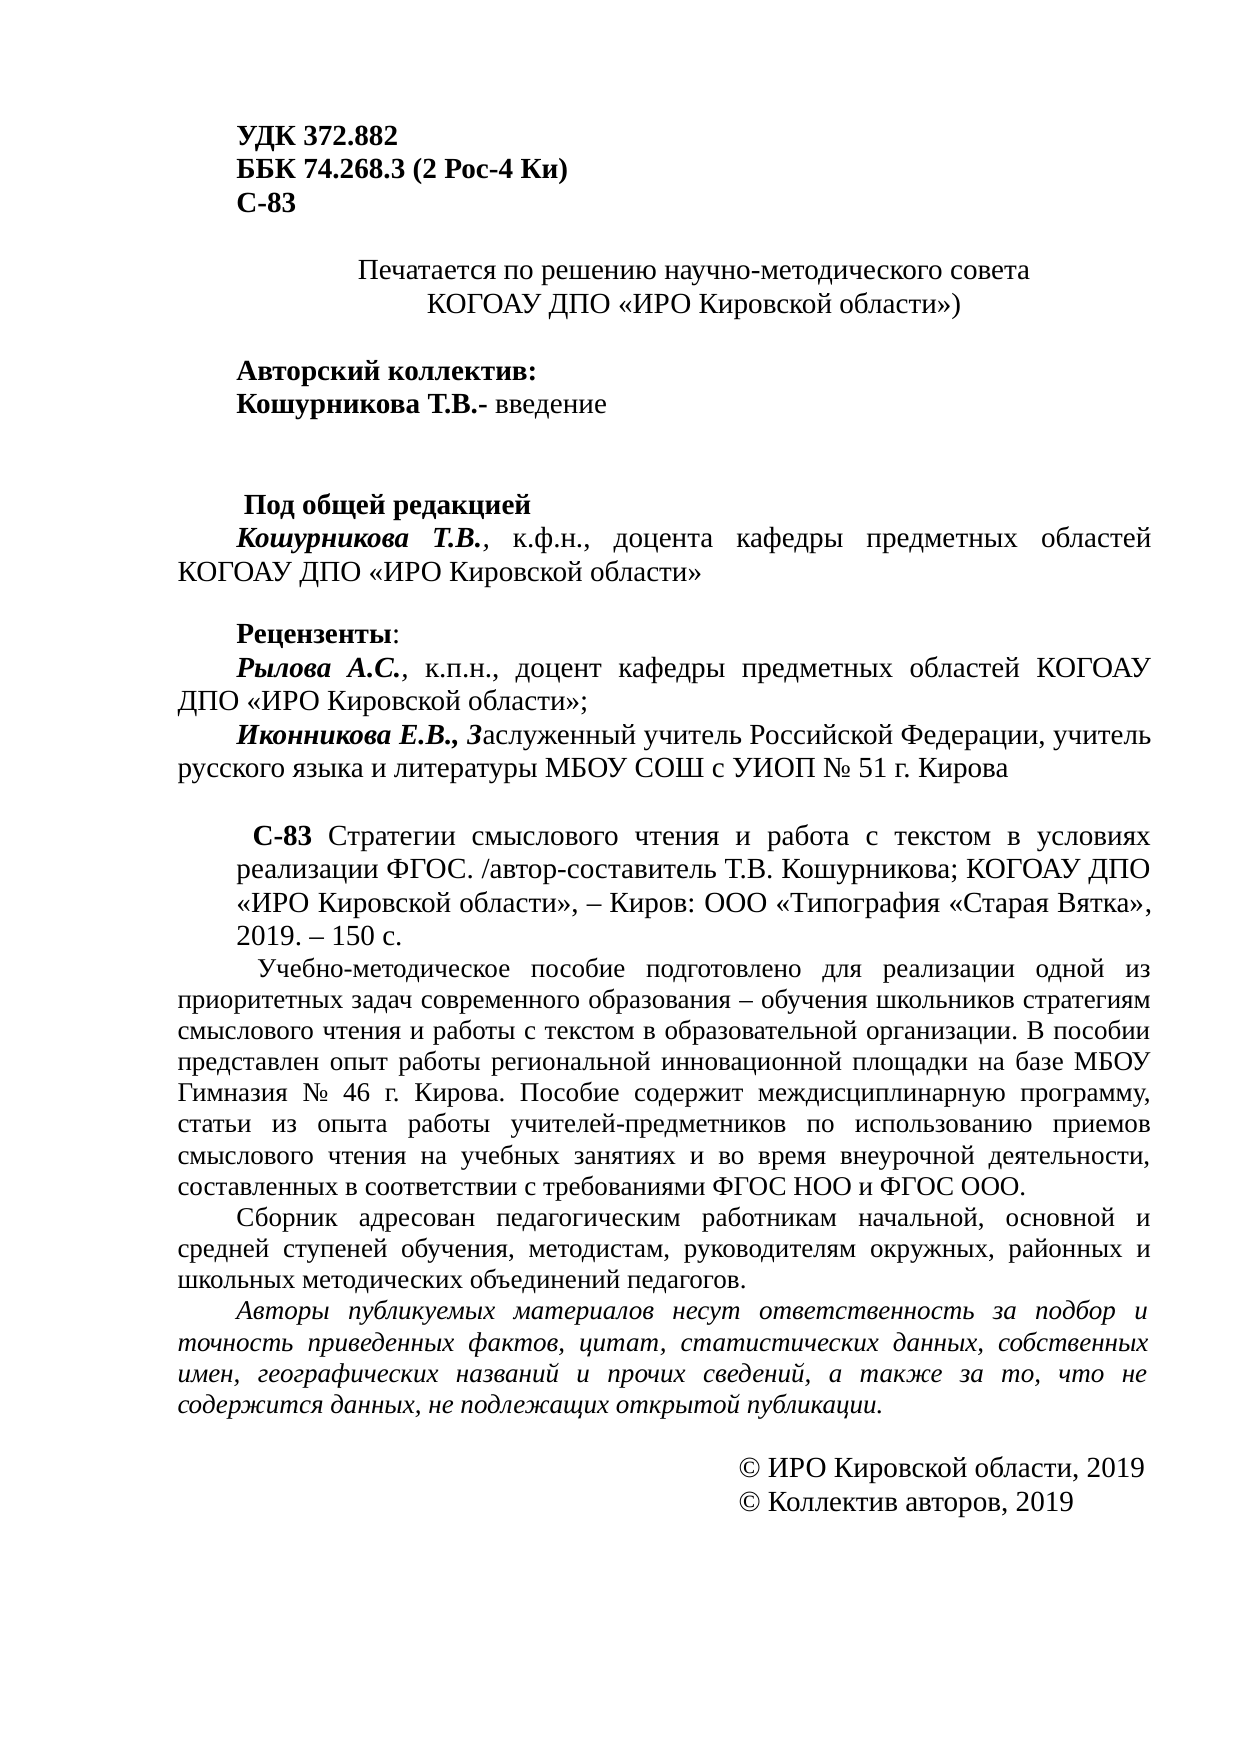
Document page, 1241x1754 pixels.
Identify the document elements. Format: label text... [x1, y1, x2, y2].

text Учебно-методическое пособие подготовлено для реализации одной из приоритетных задач современного образования – обучения школьников стратегиям смыслового чтения и работы с текстом в образовательной организации. В пособии представлен опыт работы региональной инновационной площадки на базе МБОУ Гимназия № 46 г. Кирова. Пособие содержит междисциплинарную программу, статьи из опыта работы учителей-предметников по использованию приемов смыслового чтения на учебных занятиях и во время внеурочной деятельности, составленных в соответствии с требованиями ФГОС НОО и ФГОС ООО. [177, 952, 1152, 1201]
text Рылова А.С., к.п.н., доцент кафедры предметных областей КОГОАУ ДПО «ИРО Кировской области»; [177, 650, 1152, 717]
text Сборник адресован педагогическим работникам начальной, основной и средней ступеней обучения, методистам, руководителям окружных, районных и школьных методических объединений педагогов. [177, 1201, 1152, 1294]
text © ИРО Кировской области, 2019 [738, 1450, 1152, 1484]
text УДК 372.882 [177, 118, 1152, 152]
text КОГОАУ ДПО «ИРО Кировской области») [177, 286, 1152, 319]
text С-83 Стратегии смыслового чтения и работа с текстом в условиях реализации ФГОС. /автор-составитель Т.В. Кошурникова; КОГОАУ ДПО «ИРО Кировской области», – Киров: ООО «Типография «Старая Вятка», 2019. – 150 с. [177, 818, 1152, 952]
text Авторы публикуемых материалов несут ответственность за подбор и точность приведенных фактов, цитат, статистических данных, собственных имен, географических названий и прочих сведений, а также за то, что не содержится данных, не подлежащих открытой публикации. [177, 1294, 1152, 1419]
text Кошурникова Т.В., к.ф.н., доцента кафедры предметных областей КОГОАУ ДПО «ИРО Кировской области» [177, 521, 1152, 588]
text © Коллектив авторов, 2019 [738, 1484, 1152, 1517]
text Под общей редакцией [177, 487, 1152, 521]
text Иконникова Е.В., Заслуженный учитель Российской Федерации, учитель русского языка и литературы МБОУ СОШ с УИОП № 51 г. Кирова [177, 717, 1152, 784]
text Печатается по решению научно-методического совета [177, 252, 1152, 286]
text ББК 74.268.3 (2 Рос-4 Ки) [177, 152, 1152, 185]
text С-83 [177, 185, 1152, 219]
text Рецензенты: [177, 616, 1152, 650]
text Кошурникова Т.В.- введение [177, 386, 1152, 420]
text Авторский коллектив: [177, 353, 1152, 386]
